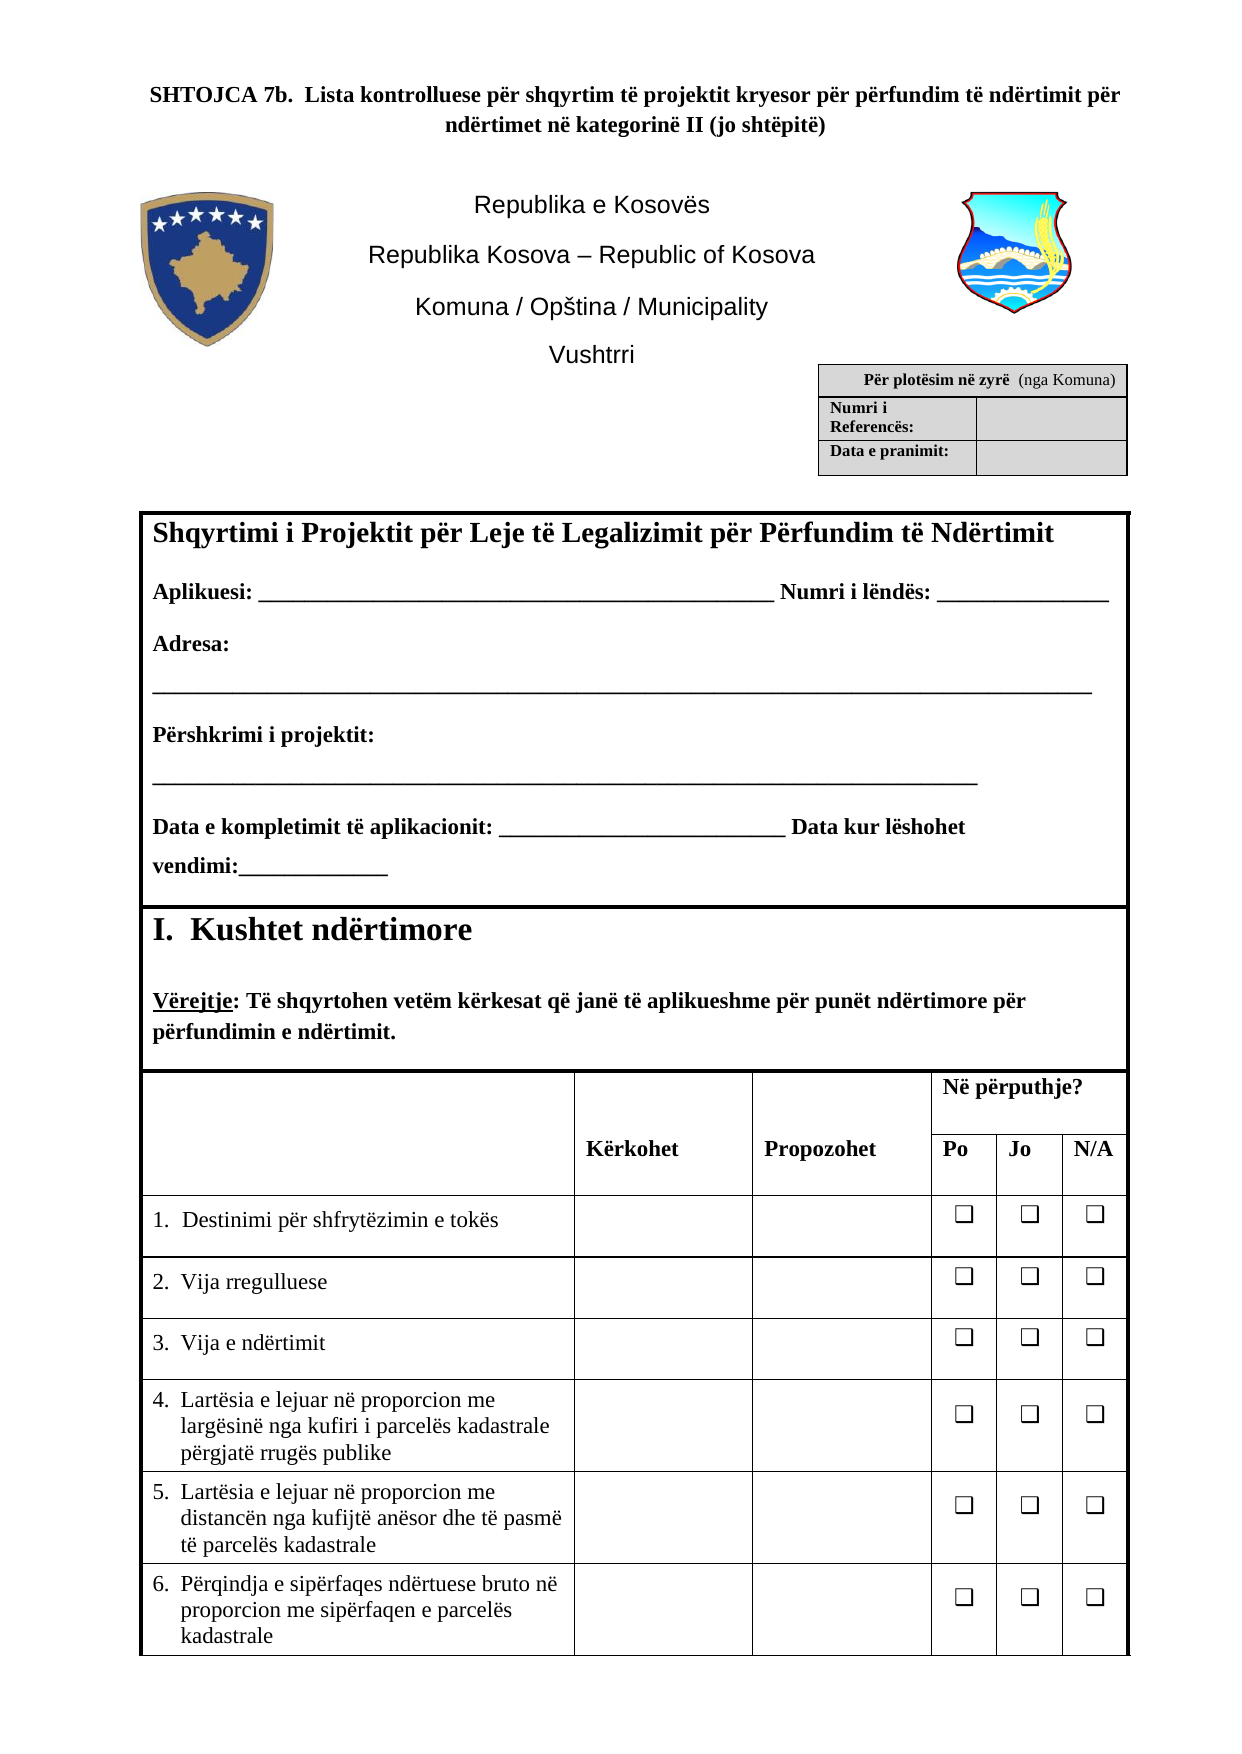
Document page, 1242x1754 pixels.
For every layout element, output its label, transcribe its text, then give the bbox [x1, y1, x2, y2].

table_cell Lartësia e lejuar në proporcion me distancën nga kufijtë anësor dhe të pasmë të parcelës kadastrale [143, 1472, 574, 1563]
table_cell I. Kushtet ndërtimore Vërejtje: Të shqyrtohen vetëm kërkesat që janë të aplikueshme për punët ndërtimore për përfundimin e ndërtimit. [143, 909, 1126, 1069]
table_cell ❑ [997, 1319, 1062, 1379]
table_cell [753, 1472, 931, 1563]
table_cell Lartësia e lejuar në proporcion me largësinë nga kufiri i parcelës kadastrale përgjatë rrugës publike [143, 1380, 574, 1471]
table_cell ❑ [1063, 1319, 1126, 1379]
table_cell ❑ [1063, 1380, 1126, 1471]
table_cell N/A [1063, 1135, 1126, 1195]
table_cell ❑ [932, 1196, 996, 1256]
table_cell Përqindja e sipërfaqes ndërtuese bruto në proporcion me sipërfaqen e parcelës kadastrale [143, 1564, 574, 1655]
table_cell ❑ [1063, 1196, 1126, 1256]
table_cell Vija e ndërtimit [143, 1319, 574, 1379]
table_cell ❑ [1063, 1472, 1126, 1563]
table_cell Në përputhje? [932, 1073, 1126, 1134]
table_cell ❑ [997, 1196, 1062, 1256]
text SHTOJCA 7b. Lista kontrolluese për shqyrtim të projektit kryesor për përfundim të ndërtimit për ndërtimet në kategorinë II (jo shtëpitë) [125, 81, 1146, 138]
table_cell Data e pranimit: [819, 441, 976, 475]
table_cell [575, 1258, 752, 1318]
picture [956, 191, 1073, 314]
table_cell Jo [997, 1135, 1062, 1195]
table_cell Kërkohet [575, 1073, 752, 1195]
table_cell ❑ [997, 1472, 1062, 1563]
table_cell ❑ [932, 1380, 996, 1471]
table_cell Vija rregulluese [143, 1258, 574, 1318]
table_header Shqyrtimi i Projektit për Leje të Legalizimit për Përfundim të Ndërtimit Aplikuesi: _____________________________________________ Numri i lëndës: _______________ Adresa: __________________________________________________________________________________ Përshkrimi i projektit: ________________________________________________________________________ Data e kompletimit të aplikacionit: _________________________ Data kur lëshohet vendimi:_____________ [143, 515, 1126, 904]
table_cell [977, 398, 1126, 440]
table_cell Propozohet [753, 1073, 931, 1195]
table_cell ❑ [932, 1319, 996, 1379]
table_cell [977, 441, 1126, 475]
table_cell [575, 1380, 752, 1471]
table_cell Numri i Referencës: [819, 398, 976, 440]
table_cell [143, 1073, 574, 1195]
table_cell [575, 1319, 752, 1379]
table_cell ❑ [932, 1472, 996, 1563]
table_cell ❑ [932, 1564, 996, 1655]
picture [140, 192, 274, 347]
table_cell ❑ [932, 1258, 996, 1318]
table_cell Po [932, 1135, 996, 1195]
table_cell ❑ [997, 1258, 1062, 1318]
table_cell ❑ [1063, 1564, 1126, 1655]
table_header Për plotësim në zyrë (nga Komuna) [819, 365, 1126, 396]
table_cell [575, 1196, 752, 1256]
table_cell [575, 1564, 752, 1655]
table_cell ❑ [997, 1380, 1062, 1471]
table_cell Destinimi për shfrytëzimin e tokës [143, 1196, 574, 1256]
table_cell [753, 1380, 931, 1471]
table_cell [575, 1472, 752, 1563]
table_cell [753, 1258, 931, 1318]
table_cell ❑ [997, 1564, 1062, 1655]
table_cell ❑ [1063, 1258, 1126, 1318]
table_cell [753, 1564, 931, 1655]
table_cell [753, 1319, 931, 1379]
table_cell [753, 1196, 931, 1256]
